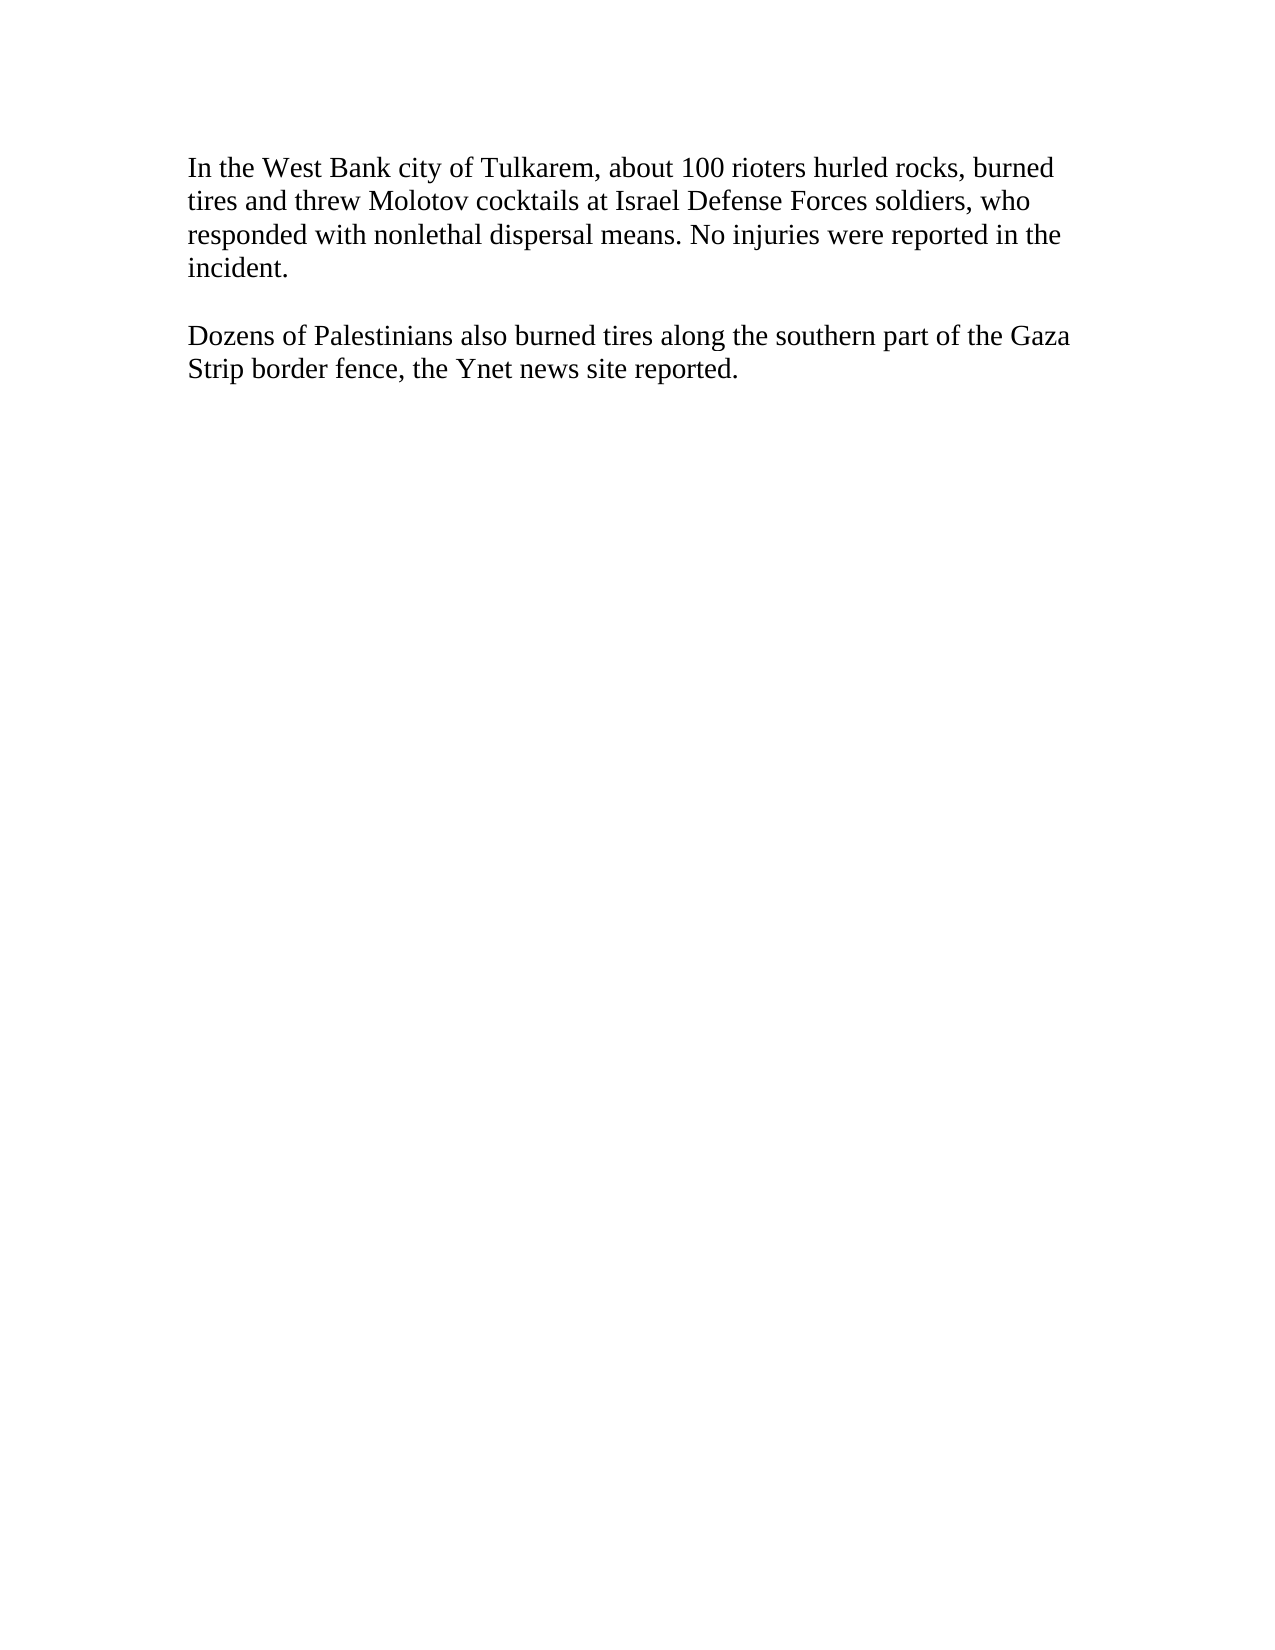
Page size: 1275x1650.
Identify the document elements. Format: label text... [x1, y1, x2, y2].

text In the West Bank city of Tulkarem, about 100 rioters hurled rocks, burned tires and threw Molotov cocktails at Israel Defense Forces soldiers, who responded with nonlethal dispersal means. No injuries were reported in the incident. [187, 150, 1087, 284]
text Dozens of Palestinians also burned tires along the southern part of the Gaza Strip border fence, the Ynet news site reported. [739, 318, 1087, 385]
